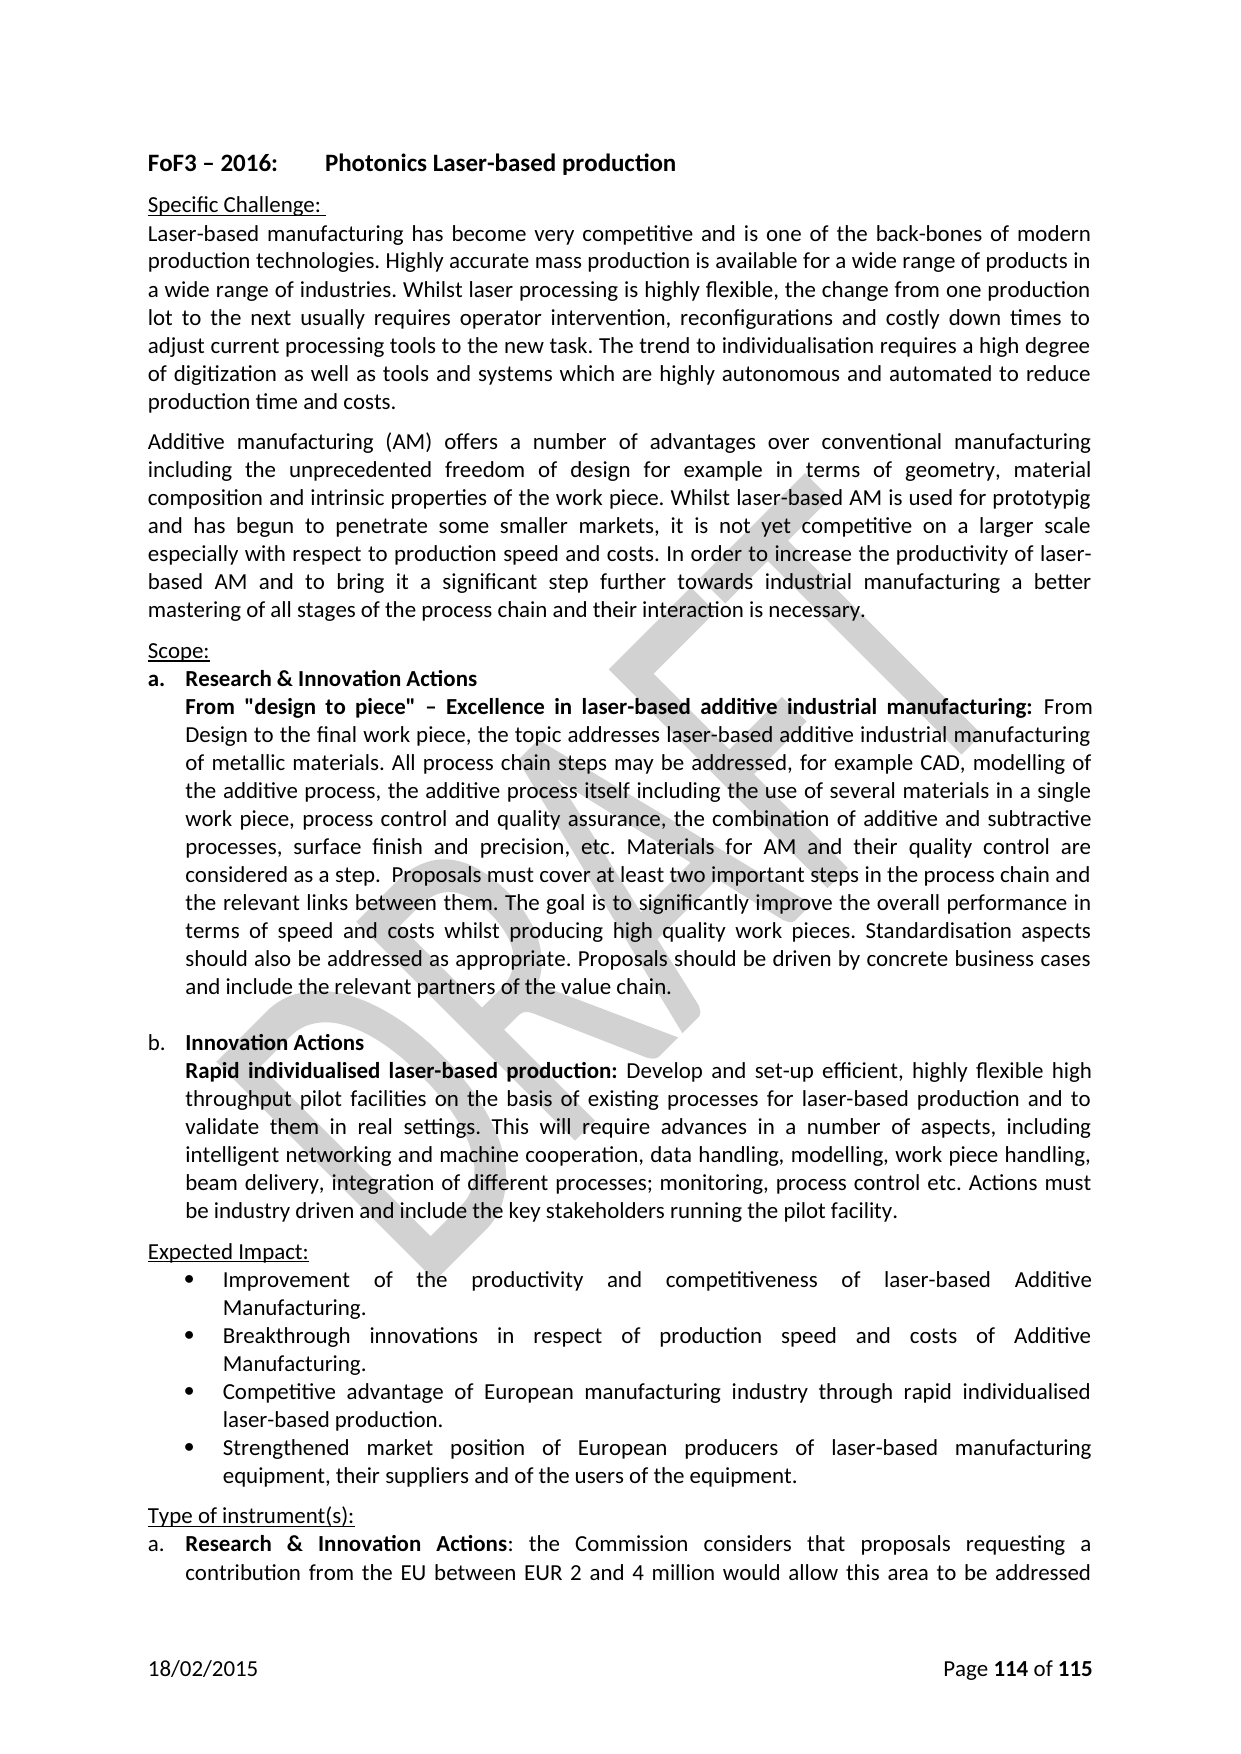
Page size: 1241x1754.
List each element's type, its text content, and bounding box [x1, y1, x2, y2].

text Type of instrument(s): [148, 1502, 1093, 1529]
list Strengthened market position of European producers of laser-based manufacturing equipment, their suppliers and of the users of the equipment. [185, 1433, 1093, 1489]
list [148, 1529, 1093, 1586]
subtitle FoF3 – 2016: Photonics Laser-based production [148, 148, 1093, 178]
text Rapid individualised laser-based production: Develop and set-up efficient, highly flexible high throughput pilot facilities on the basis of existing processes for laser-based production and to validate them in real settings. This will require advances in a number of aspects, including intelligent networking and machine cooperation, data handling, modelling, work piece handling, beam delivery, integration of different processes; monitoring, process control etc. Actions must be industry driven and include the key stakeholders running the pilot facility. [185, 1056, 1093, 1224]
list Innovation Actions [148, 1028, 1093, 1056]
list Breakthrough innovations in respect of production speed and costs of Additive Manufacturing. [185, 1321, 1093, 1377]
text Specific Challenge: [148, 191, 1093, 219]
list Competitive advantage of European manufacturing industry through rapid individualised laser-based production. [185, 1377, 1093, 1433]
text Laser-based manufacturing has become very competitive and is one of the back-bones of modern production technologies. Highly accurate mass production is available for a wide range of products in a wide range of industries. Whilst laser processing is highly flexible, the change from one production lot to the next usually requires operator intervention, reconfigurations and costly down times to adjust current processing tools to the new task. The trend to individualisation requires a high degree of digitization as well as tools and systems which are highly autonomous and automated to reduce production time and costs. [148, 219, 1093, 415]
list Improvement of the productivity and competitiveness of laser-based Additive Manufacturing. [185, 1265, 1093, 1321]
text From "design to piece" – Excellence in laser-based additive industrial manufacturing: From Design to the final work piece, the topic addresses laser-based additive industrial manufacturing of metallic materials. All process chain steps may be addressed, for example CAD, modelling of the additive process, the additive process itself including the use of several materials in a single work piece, process control and quality assurance, the combination of additive and subtractive processes, surface finish and precision, etc. Materials for AM and their quality control are considered as a step. Proposals must cover at least two important steps in the process chain and the relevant links between them. The goal is to significantly improve the overall performance in terms of speed and costs whilst producing high quality work pieces. Standardisation aspects should also be addressed as appropriate. Proposals should be driven by concrete business cases and include the relevant partners of the value chain. [185, 692, 1093, 1000]
text Additive manufacturing (AM) offers a number of advantages over conventional manufacturing including the unprecedented freedom of design for example in terms of geometry, material composition and intrinsic properties of the work piece. Whilst laser-based AM is used for prototypig and has begun to penetrate some smaller markets, it is not yet competitive on a larger scale especially with respect to production speed and costs. In order to increase the productivity of laser-based AM and to bring it a significant step further towards industrial manufacturing a better mastering of all stages of the process chain and their interaction is necessary. [148, 427, 1093, 623]
text Expected Impact: [148, 1237, 1093, 1265]
text Scope: [148, 636, 1093, 664]
list Research & Innovation Actions [148, 664, 1093, 692]
